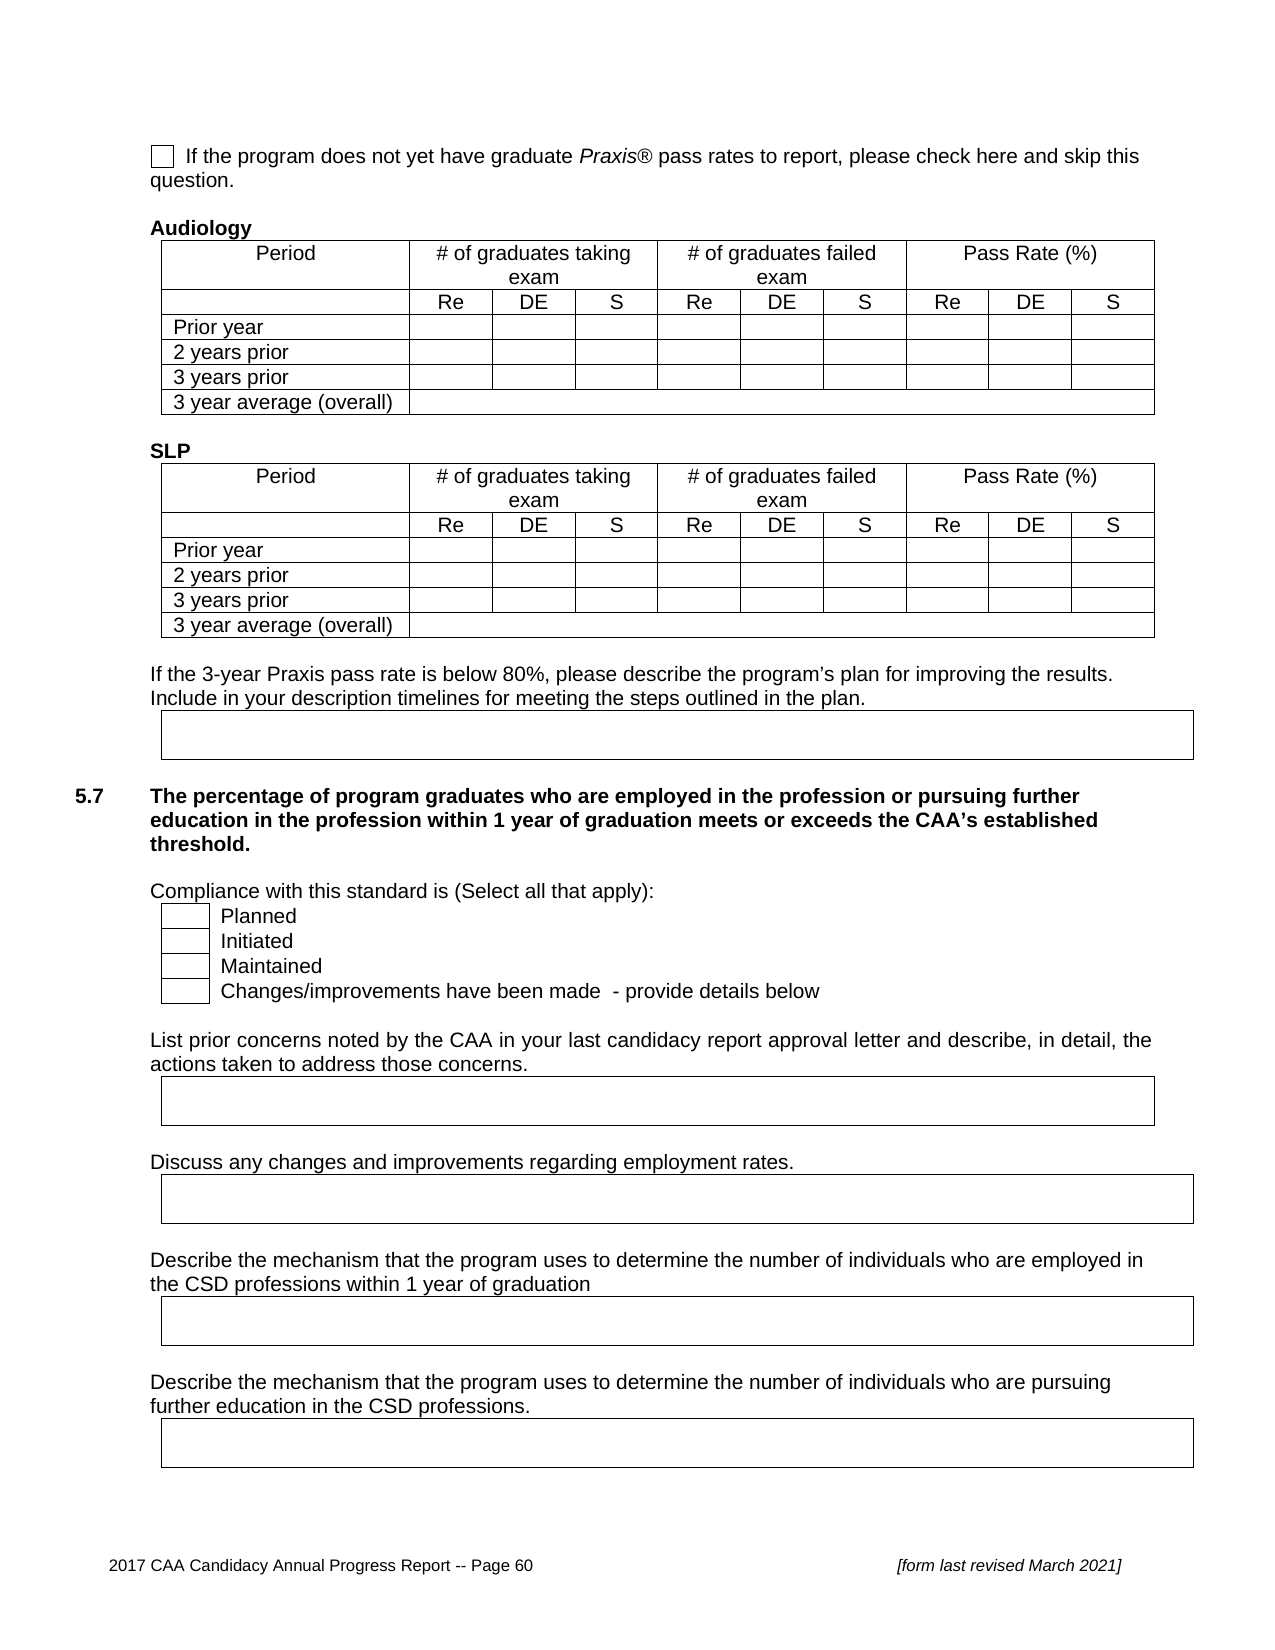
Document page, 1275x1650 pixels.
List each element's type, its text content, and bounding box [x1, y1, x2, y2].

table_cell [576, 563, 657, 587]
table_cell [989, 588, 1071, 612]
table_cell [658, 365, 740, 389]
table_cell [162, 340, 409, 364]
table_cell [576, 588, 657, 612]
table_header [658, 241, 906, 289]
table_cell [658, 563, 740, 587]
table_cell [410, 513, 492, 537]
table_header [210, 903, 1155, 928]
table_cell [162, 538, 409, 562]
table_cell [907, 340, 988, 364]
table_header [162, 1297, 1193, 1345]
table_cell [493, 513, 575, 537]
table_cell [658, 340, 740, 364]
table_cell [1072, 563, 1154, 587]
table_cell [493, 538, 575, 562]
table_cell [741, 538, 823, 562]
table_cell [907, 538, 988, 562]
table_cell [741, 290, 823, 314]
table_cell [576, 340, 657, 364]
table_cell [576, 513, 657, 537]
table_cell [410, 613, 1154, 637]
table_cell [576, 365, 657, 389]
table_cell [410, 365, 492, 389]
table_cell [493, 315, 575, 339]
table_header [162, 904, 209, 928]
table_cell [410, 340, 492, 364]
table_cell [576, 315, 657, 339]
text If the program does not yet have graduate Praxis® pass rates to report, please check here and skip this question. [150, 144, 1155, 192]
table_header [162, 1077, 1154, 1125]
text SLP [150, 439, 1155, 463]
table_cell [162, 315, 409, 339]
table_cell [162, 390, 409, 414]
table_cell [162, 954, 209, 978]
text Discuss any changes and improvements regarding employment rates. [150, 1150, 1155, 1174]
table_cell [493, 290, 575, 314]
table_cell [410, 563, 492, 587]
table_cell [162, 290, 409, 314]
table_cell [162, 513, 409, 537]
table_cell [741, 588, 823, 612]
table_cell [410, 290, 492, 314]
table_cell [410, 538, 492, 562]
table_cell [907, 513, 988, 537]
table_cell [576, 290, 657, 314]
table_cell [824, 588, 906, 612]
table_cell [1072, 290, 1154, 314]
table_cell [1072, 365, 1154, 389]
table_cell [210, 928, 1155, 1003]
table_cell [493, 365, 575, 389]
text List prior concerns noted by the CAA in your last candidacy report approval letter and describe, in detail, the actions taken to address those concerns. [150, 1028, 1155, 1076]
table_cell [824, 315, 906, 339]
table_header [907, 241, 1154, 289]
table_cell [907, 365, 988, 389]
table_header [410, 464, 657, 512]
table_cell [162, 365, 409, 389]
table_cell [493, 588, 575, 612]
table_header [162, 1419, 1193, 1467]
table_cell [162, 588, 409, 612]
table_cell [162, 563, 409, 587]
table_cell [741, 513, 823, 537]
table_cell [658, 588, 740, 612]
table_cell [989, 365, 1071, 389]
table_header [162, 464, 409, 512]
text Describe the mechanism that the program uses to determine the number of individuals who are employed in the CSD professions within 1 year of graduation [150, 1248, 1155, 1296]
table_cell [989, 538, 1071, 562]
text Compliance with this standard is (Select all that apply): [150, 879, 1155, 903]
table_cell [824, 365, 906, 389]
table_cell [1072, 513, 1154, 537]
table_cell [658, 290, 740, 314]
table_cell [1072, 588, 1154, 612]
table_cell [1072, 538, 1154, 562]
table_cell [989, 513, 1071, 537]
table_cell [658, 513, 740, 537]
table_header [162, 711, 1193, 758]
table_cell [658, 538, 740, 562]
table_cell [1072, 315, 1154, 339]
list If the 3-year Praxis pass rate is below 80%, please describe the program’s plan for improving the results. Include in your description timelines for meeting the steps outlined in the plan. [150, 662, 1155, 709]
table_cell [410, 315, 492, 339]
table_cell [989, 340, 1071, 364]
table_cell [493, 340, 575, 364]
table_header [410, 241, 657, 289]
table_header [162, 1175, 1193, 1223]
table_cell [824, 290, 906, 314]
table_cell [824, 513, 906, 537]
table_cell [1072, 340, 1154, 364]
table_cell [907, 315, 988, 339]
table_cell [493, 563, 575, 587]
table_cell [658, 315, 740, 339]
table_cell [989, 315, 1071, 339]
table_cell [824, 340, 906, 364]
text 5.7 The percentage of program graduates who are employed in the profession or pursuing further education in the profession within 1 year of graduation meets or exceeds the CAA’s established threshold. [75, 783, 1155, 855]
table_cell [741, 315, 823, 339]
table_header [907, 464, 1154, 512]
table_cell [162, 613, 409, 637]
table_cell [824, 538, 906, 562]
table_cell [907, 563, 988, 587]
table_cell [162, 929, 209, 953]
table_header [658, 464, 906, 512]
text Audiology [150, 216, 1155, 240]
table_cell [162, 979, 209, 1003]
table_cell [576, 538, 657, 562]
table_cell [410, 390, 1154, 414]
text Describe the mechanism that the program uses to determine the number of individuals who are pursuing further education in the CSD professions. [150, 1370, 1155, 1418]
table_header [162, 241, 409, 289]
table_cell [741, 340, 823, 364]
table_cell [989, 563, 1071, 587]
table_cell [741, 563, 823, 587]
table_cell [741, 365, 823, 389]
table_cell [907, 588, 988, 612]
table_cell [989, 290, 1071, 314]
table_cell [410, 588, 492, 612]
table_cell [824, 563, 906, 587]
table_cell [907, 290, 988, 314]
